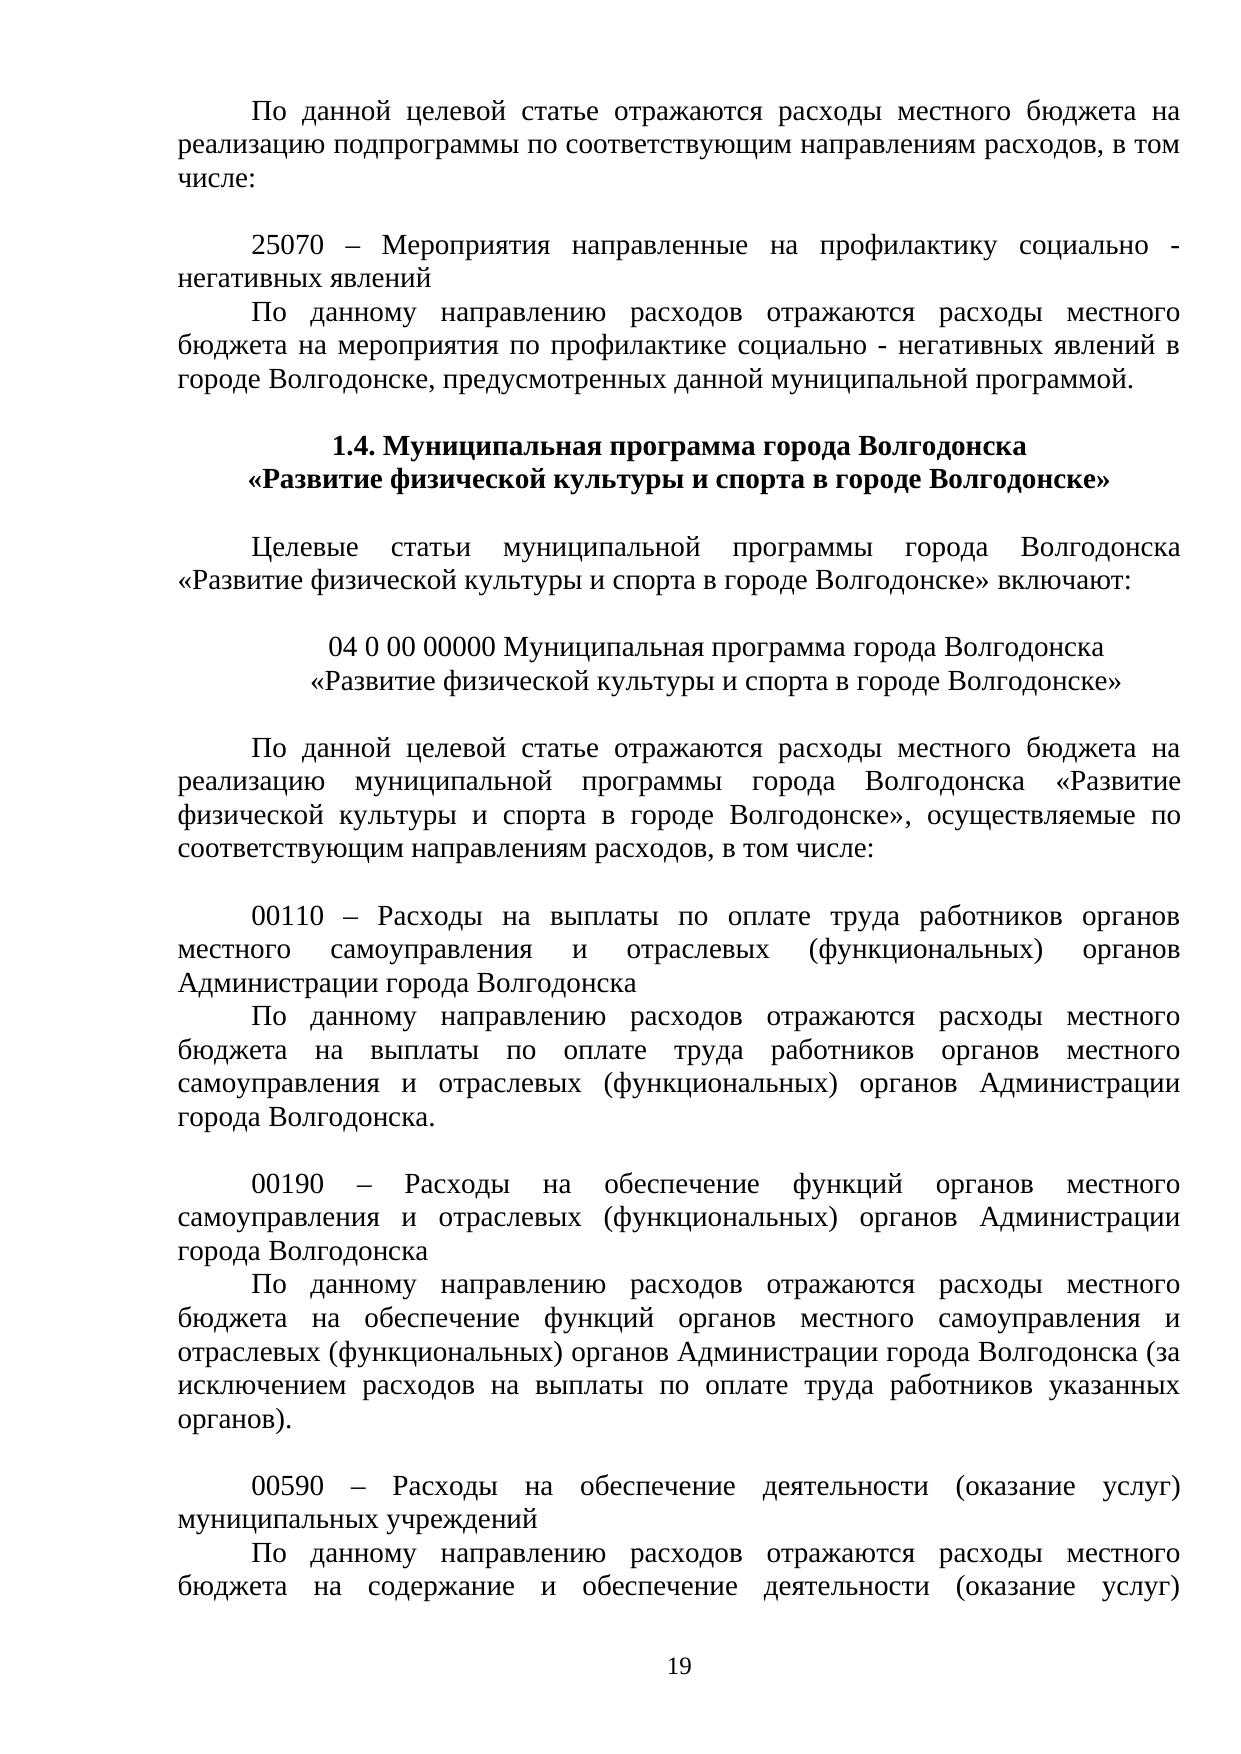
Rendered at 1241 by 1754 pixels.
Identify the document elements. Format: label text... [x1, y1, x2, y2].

text 1.4. Муниципальная программа города Волгодонска [177, 428, 1181, 462]
text 00190 – Расходы на обеспечение функций органов местного самоуправления и отраслевых (функциональных) органов Администрации города Волгодонска [177, 1166, 1181, 1267]
text «Развитие физической культуры и спорта в городе Волгодонске» [177, 663, 1181, 696]
text 00110 – Расходы на выплаты по оплате труда работников органов местного самоуправления и отраслевых (функциональных) органов Администрации города Волгодонска [177, 898, 1181, 998]
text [177, 1535, 1181, 1602]
text «Развитие физической культуры и спорта в городе Волгодонске» [177, 462, 1181, 495]
text По данному направлению расходов отражаются расходы местного бюджета на выплаты по оплате труда работников органов местного самоуправления и отраслевых (функциональных) органов Администрации города Волгодонска. [177, 998, 1181, 1132]
text 00590 – Расходы на обеспечение деятельности (оказание услуг) муниципальных учреждений [177, 1468, 1181, 1535]
text По данному направлению расходов отражаются расходы местного бюджета на мероприятия по профилактике социально - негативных явлений в городе Волгодонске, предусмотренных данной муниципальной программой. [177, 294, 1181, 394]
text По данной целевой статье отражаются расходы местного бюджета на реализацию муниципальной программы города Волгодонска «Развитие физической культуры и спорта в городе Волгодонске», осуществляемые по соответствующим направлениям расходов, в том числе: [177, 730, 1181, 864]
text По данному направлению расходов отражаются расходы местного бюджета на обеспечение функций органов местного самоуправления и отраслевых (функциональных) органов Администрации города Волгодонска (за исключением расходов на выплаты по оплате труда работников указанных органов). [177, 1267, 1181, 1434]
text Целевые статьи муниципальной программы города Волгодонска «Развитие физической культуры и спорта в городе Волгодонске» включают: [177, 529, 1181, 596]
text 25070 – Мероприятия направленные на профилактику социально - негативных явлений [177, 227, 1181, 294]
text 04 0 00 00000 Муниципальная программа города Волгодонска [177, 629, 1181, 663]
text По данной целевой статье отражаются расходы местного бюджета на реализацию подпрограммы по соответствующим направлениям расходов, в том числе: [177, 93, 1181, 193]
